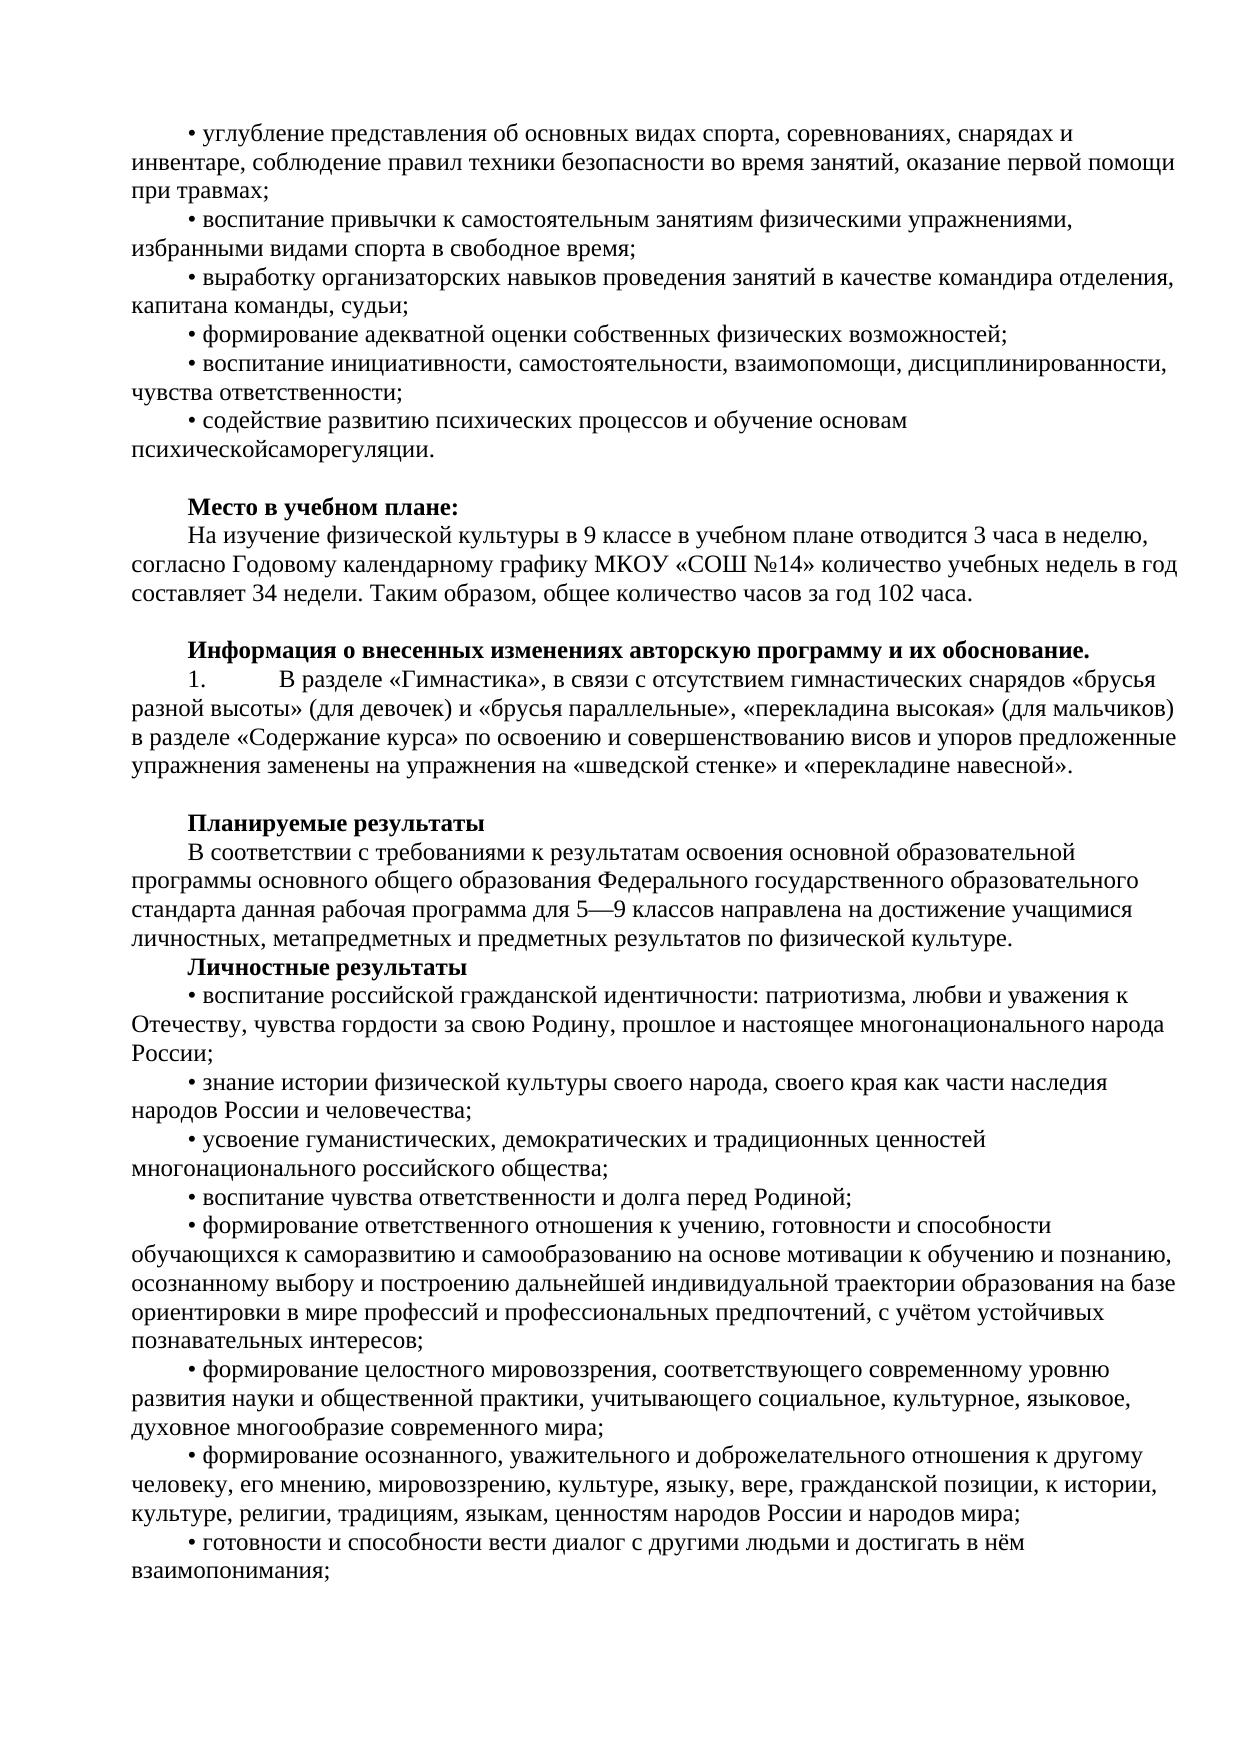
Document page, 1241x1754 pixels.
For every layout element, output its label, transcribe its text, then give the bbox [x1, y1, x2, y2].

text • содействие развитию психических процессов и обучение основам психическойсаморегуляции. [131, 406, 1181, 463]
text • готовности и способности вести диалог с другими людьми и достигать в нём взаимопонимания; [131, 1527, 1181, 1584]
text • воспитание инициативности, самостоятельности, взаимопомощи, дисциплинированности, чувства ответственности; [131, 348, 1181, 406]
text • усвоение гуманистических, демократических и традиционных ценностей многонационального российского общества; [131, 1124, 1181, 1182]
text • формирование адекватной оценки собственных физических возможностей; [131, 319, 1181, 348]
text Информация о внесенных изменениях авторскую программу и их обоснование. [131, 636, 1181, 664]
text • воспитание российской гражданской идентичности: патриотизма, любви и уважения к Отечеству, чувства гордости за свою Родину, прошлое и настоящее многонационального народа России; [131, 981, 1181, 1067]
text Личностные результаты [131, 952, 1181, 981]
list В разделе «Гимнастика», в связи с отсутствием гимнастических снарядов «брусья разной высоты» (для девочек) и «брусья параллельные», «перекладина высокая» (для мальчиков) в разделе «Содержание курса» по освоению и совершенствованию висов и упоров предложенные упражнения заменены на упражнения на «шведской стенке» и «перекладине навесной». [131, 664, 1181, 779]
text Место в учебном плане: [131, 492, 1181, 521]
text • воспитание чувства ответственности и долга перед Родиной; [131, 1182, 1181, 1211]
text • углубление представления об основных видах спорта, соревнованиях, снарядах и инвентаре, соблюдение правил техники безопасности во время занятий, оказание первой помощи при травмах; [131, 118, 1181, 204]
text • формирование ответственного отношения к учению, готовности и способности обучающихся к саморазвитию и самообразованию на основе мотивации к обучению и познанию, осознанному выбору и построению дальнейшей индивидуальной траектории образования на базе ориентировки в мире профессий и профессиональных предпочтений, с учётом устойчивых познавательных интересов; [131, 1211, 1181, 1354]
text • формирование осознанного, уважительного и доброжелательного отношения к другому человеку, его мнению, мировоззрению, культуре, языку, вере, гражданской позиции, к истории, культуре, религии, традициям, языкам, ценностям народов России и народов мира; [131, 1441, 1181, 1527]
text На изучение физической культуры в 9 классе в учебном плане отводится 3 часа в неделю, согласно Годовому календарному графику МКОУ «СОШ №14» количество учебных недель в год составляет 34 недели. Таким образом, общее количество часов за год 102 часа. [131, 521, 1181, 607]
text В соответствии с требованиями к результатам освоения основной образовательной программы основного общего образования Федерального государственного образовательного стандарта данная рабочая программа для 5—9 классов направлена на достижение учащимися личностных, метапредметных и предметных результатов по физической культуре. [131, 837, 1181, 952]
text • формирование целостного мировоззрения, соответствующего современному уровню развития науки и общественной практики, учитывающего социальное, культурное, языковое, духовное многообразие современного мира; [131, 1354, 1181, 1441]
text Планируемые результаты [131, 808, 1181, 837]
text • знание истории физической культуры своего народа, своего края как части наследия народов России и человечества; [131, 1067, 1181, 1124]
text • воспитание привычки к самостоятельным занятиям физическими упражнениями, избранными видами спорта в свободное время; [131, 204, 1181, 262]
text • выработку организаторских навыков проведения занятий в качестве командира отделения, капитана команды, судьи; [131, 262, 1181, 319]
